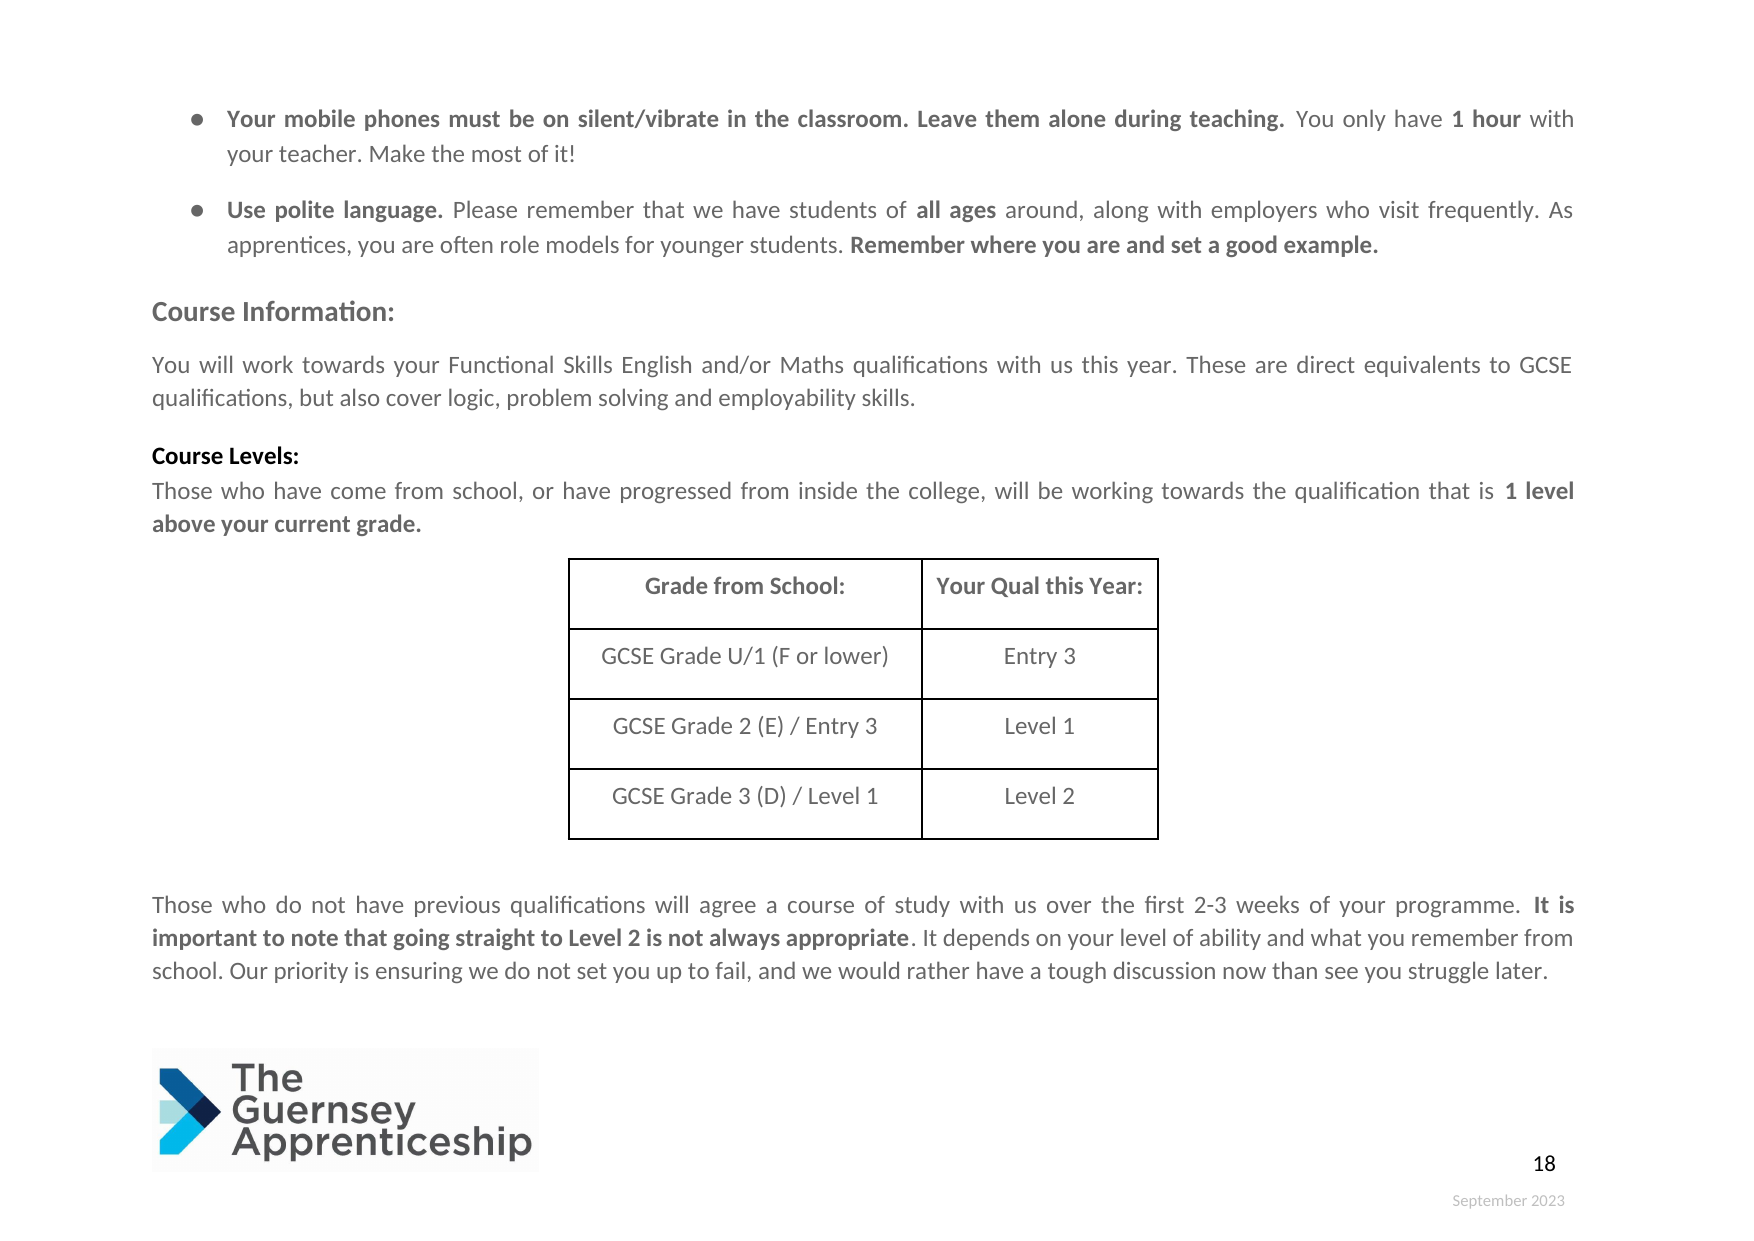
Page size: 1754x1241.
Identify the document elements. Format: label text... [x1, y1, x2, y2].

table_cell GCSE Grade 2 (E) / Entry 3 [570, 700, 921, 768]
table_cell Level 2 [923, 770, 1157, 838]
table_cell GCSE Grade U/1 (F or lower) [570, 630, 921, 698]
table_cell GCSE Grade 3 (D) / Level 1 [570, 770, 921, 838]
subtitle Course Information: [152, 293, 1574, 329]
table_header Your Qual this Year: [923, 560, 1157, 628]
table_header Grade from School: [570, 560, 921, 628]
table_cell Level 1 [923, 700, 1157, 768]
text Those who do not have previous qualifications will agree a course of study with us over the first 2-3 weeks of your programme. It is important to note that going straight to Level 2 is not always appropriate. It depends on your level of ability and what you remember from school. Our priority is ensuring we do not set you up to fail, and we would rather have a tough discussion now than see you struggle later. [152, 889, 1574, 986]
list Use polite language. Please remember that we have students of all ages around, along with employers who visit frequently. As apprentices, you are often role models for younger students. Remember where you are and set a good example. [189, 194, 1574, 259]
subtitle Course Levels: [152, 440, 1574, 471]
picture [151, 1048, 539, 1172]
text Those who have come from school, or have progressed from inside the college, will be working towards the qualification that is 1 level above your current grade. [152, 475, 1574, 538]
table_cell Entry 3 [923, 630, 1157, 698]
text You will work towards your Functional Skills English and/or Maths qualifications with us this year. These are direct equivalents to GCSE qualifications, but also cover logic, problem solving and employability skills. [152, 349, 1574, 413]
list Your mobile phones must be on silent/vibrate in the classroom. Leave them alone during teaching. You only have 1 hour with your teacher. Make the most of it! [189, 103, 1574, 168]
